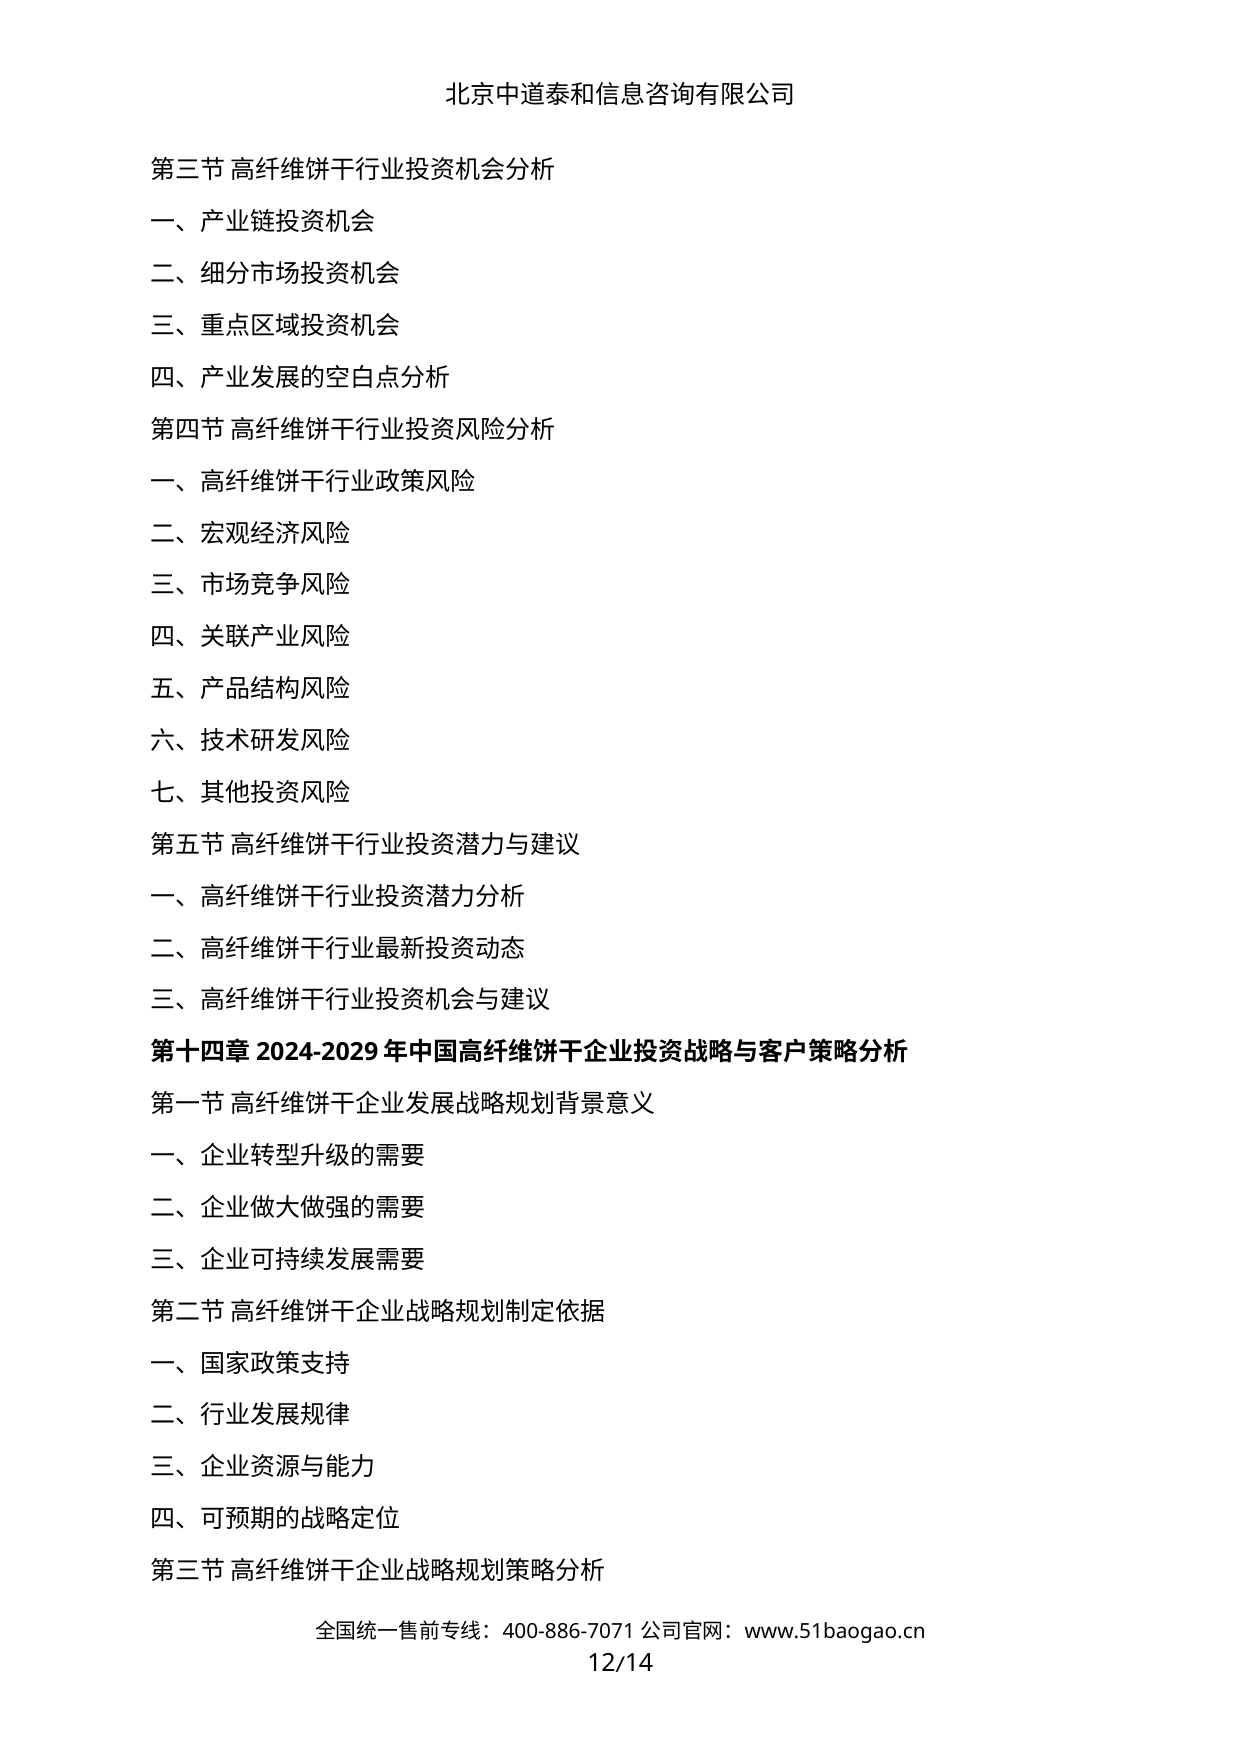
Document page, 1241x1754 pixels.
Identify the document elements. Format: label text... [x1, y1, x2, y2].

text 二、高纤维饼干行业最新投资动态 [150, 928, 1090, 964]
text 三、企业资源与能力 [150, 1447, 1090, 1483]
text 第三节 高纤维饼干企业战略规划策略分析 [150, 1551, 1090, 1587]
text 第三节 高纤维饼干行业投资机会分析 [150, 150, 1090, 186]
text 一、国家政策支持 [150, 1343, 1090, 1379]
text 七、其他投资风险 [150, 772, 1090, 809]
text 三、重点区域投资机会 [150, 306, 1090, 342]
text 一、企业转型升级的需要 [150, 1136, 1090, 1172]
text 二、企业做大做强的需要 [150, 1187, 1090, 1224]
text 第十四章 2024-2029年中国高纤维饼干企业投资战略与客户策略分析 [150, 1032, 1090, 1068]
text 四、产业发展的空白点分析 [150, 357, 1090, 394]
text 三、企业可持续发展需要 [150, 1239, 1090, 1276]
text 五、产品结构风险 [150, 669, 1090, 705]
text 二、行业发展规律 [150, 1395, 1090, 1431]
text 六、技术研发风险 [150, 721, 1090, 757]
text 一、高纤维饼干行业投资潜力分析 [150, 876, 1090, 912]
text 三、市场竞争风险 [150, 565, 1090, 601]
text 四、可预期的战略定位 [150, 1499, 1090, 1535]
text 第一节 高纤维饼干企业发展战略规划背景意义 [150, 1084, 1090, 1120]
text 一、高纤维饼干行业政策风险 [150, 461, 1090, 497]
text 三、高纤维饼干行业投资机会与建议 [150, 980, 1090, 1016]
text 四、关联产业风险 [150, 617, 1090, 653]
text 第五节 高纤维饼干行业投资潜力与建议 [150, 824, 1090, 861]
text 二、细分市场投资机会 [150, 254, 1090, 290]
text 一、产业链投资机会 [150, 202, 1090, 238]
text 二、宏观经济风险 [150, 513, 1090, 549]
text 第二节 高纤维饼干企业战略规划制定依据 [150, 1291, 1090, 1327]
text 第四节 高纤维饼干行业投资风险分析 [150, 409, 1090, 446]
